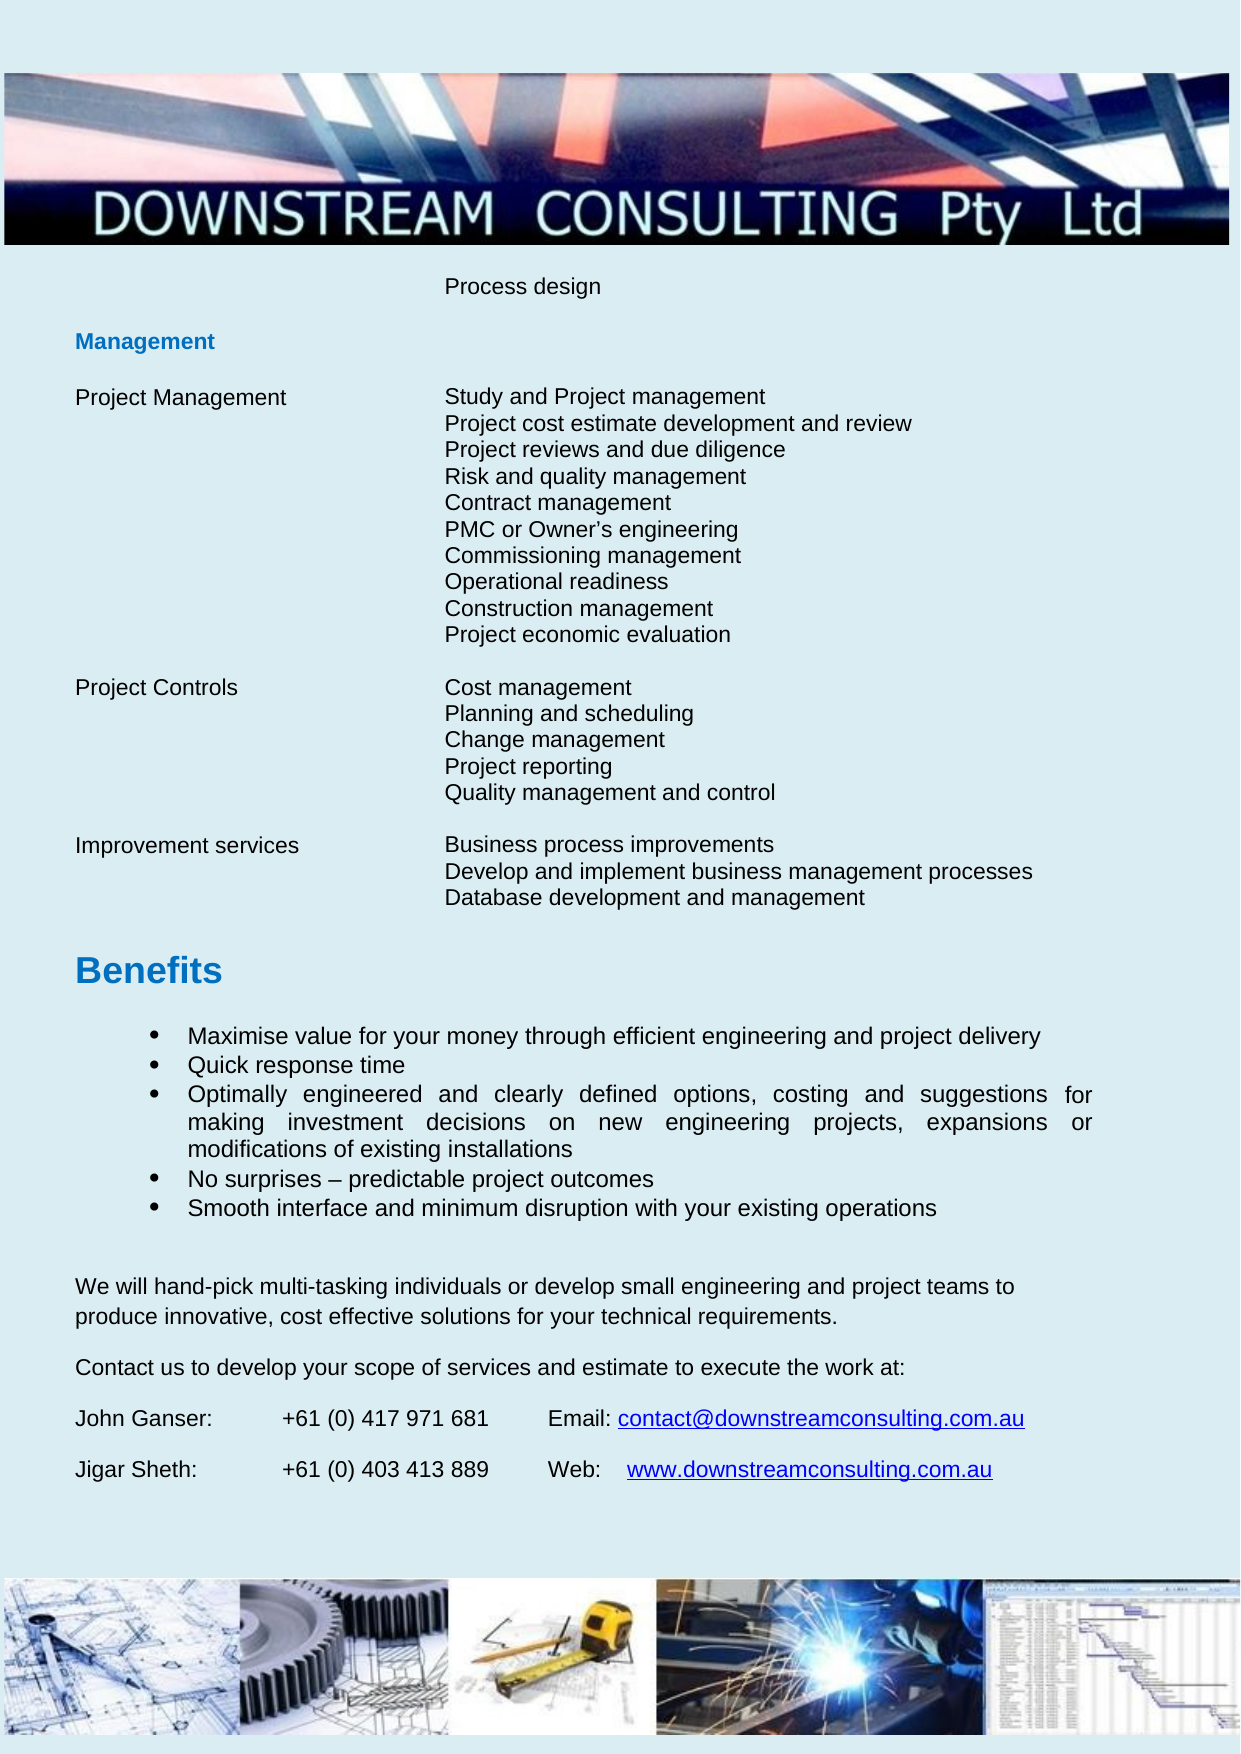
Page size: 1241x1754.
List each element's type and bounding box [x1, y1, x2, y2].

picture [4, 73, 1230, 245]
picture [4, 1578, 1241, 1735]
